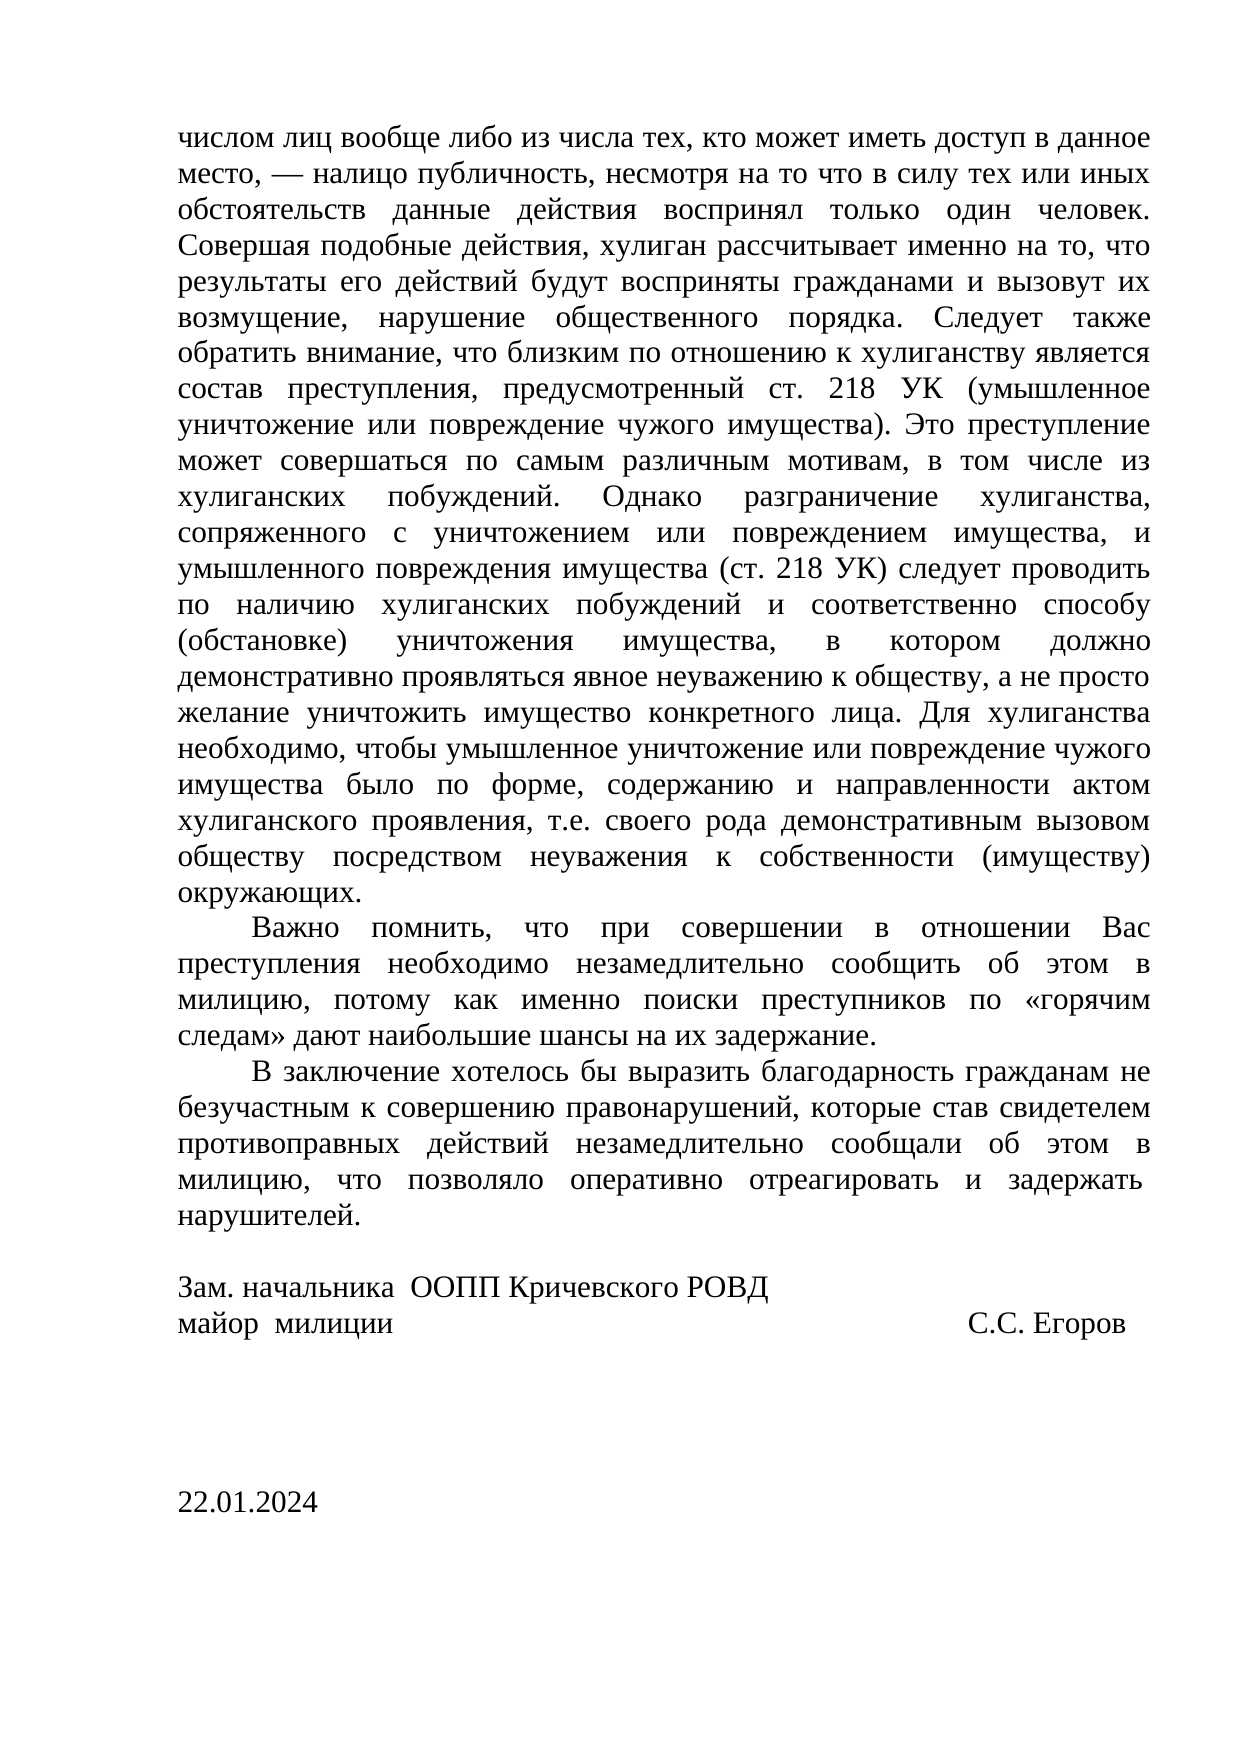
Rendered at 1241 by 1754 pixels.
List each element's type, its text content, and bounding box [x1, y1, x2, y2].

text Зам. начальника ООПП Кричевского РОВД [177, 1268, 1152, 1304]
text Важно помнить, что при совершении в отношении Вас преступления необходимо незамедлительно сообщить об этом в милицию, потому как именно поиски преступников по «горячим следам» дают наибольшие шансы на их задержание. [177, 909, 1152, 1052]
text 22.01.2024 [177, 1484, 1152, 1520]
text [177, 118, 1152, 909]
text В заключение хотелось бы выразить благодарность гражданам не безучастным к совершению правонарушений, которые став свидетелем противоправных действий незамедлительно сообщали об этом в милицию, что позволяло оперативно отреагировать и задержать нарушителей. [177, 1052, 1152, 1232]
text майор милиции С.С. Егоров [177, 1304, 1152, 1340]
